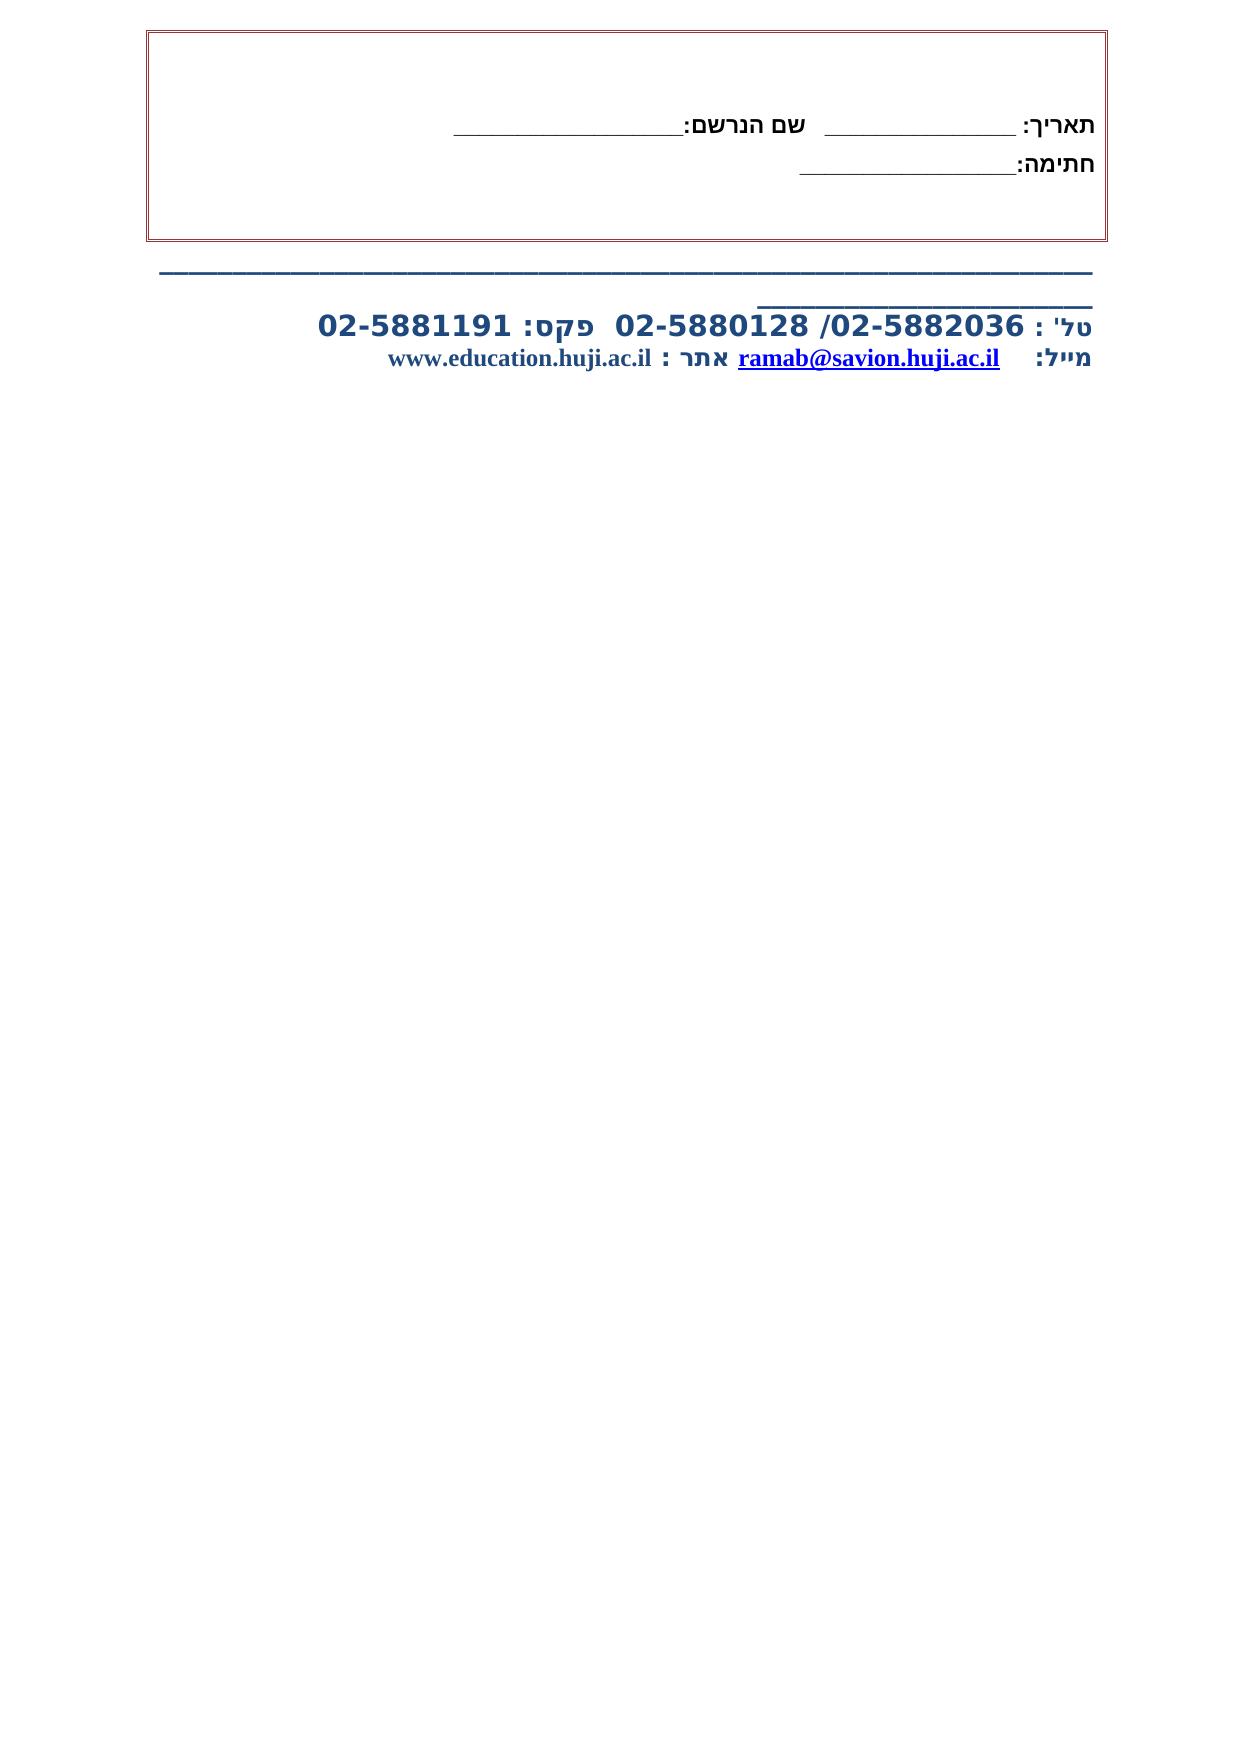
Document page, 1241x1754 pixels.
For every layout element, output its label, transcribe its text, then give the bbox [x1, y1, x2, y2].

text _______________________________________________________________________________________ [148, 242, 1092, 309]
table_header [149, 33, 1105, 238]
text מייל: ramab@savion.huji.ac.il אתר : www.education.huji.ac.il [148, 343, 1092, 373]
text טל' : 02-5882036/ 02-5880128 פקס: 02-5881191 [148, 309, 1092, 343]
